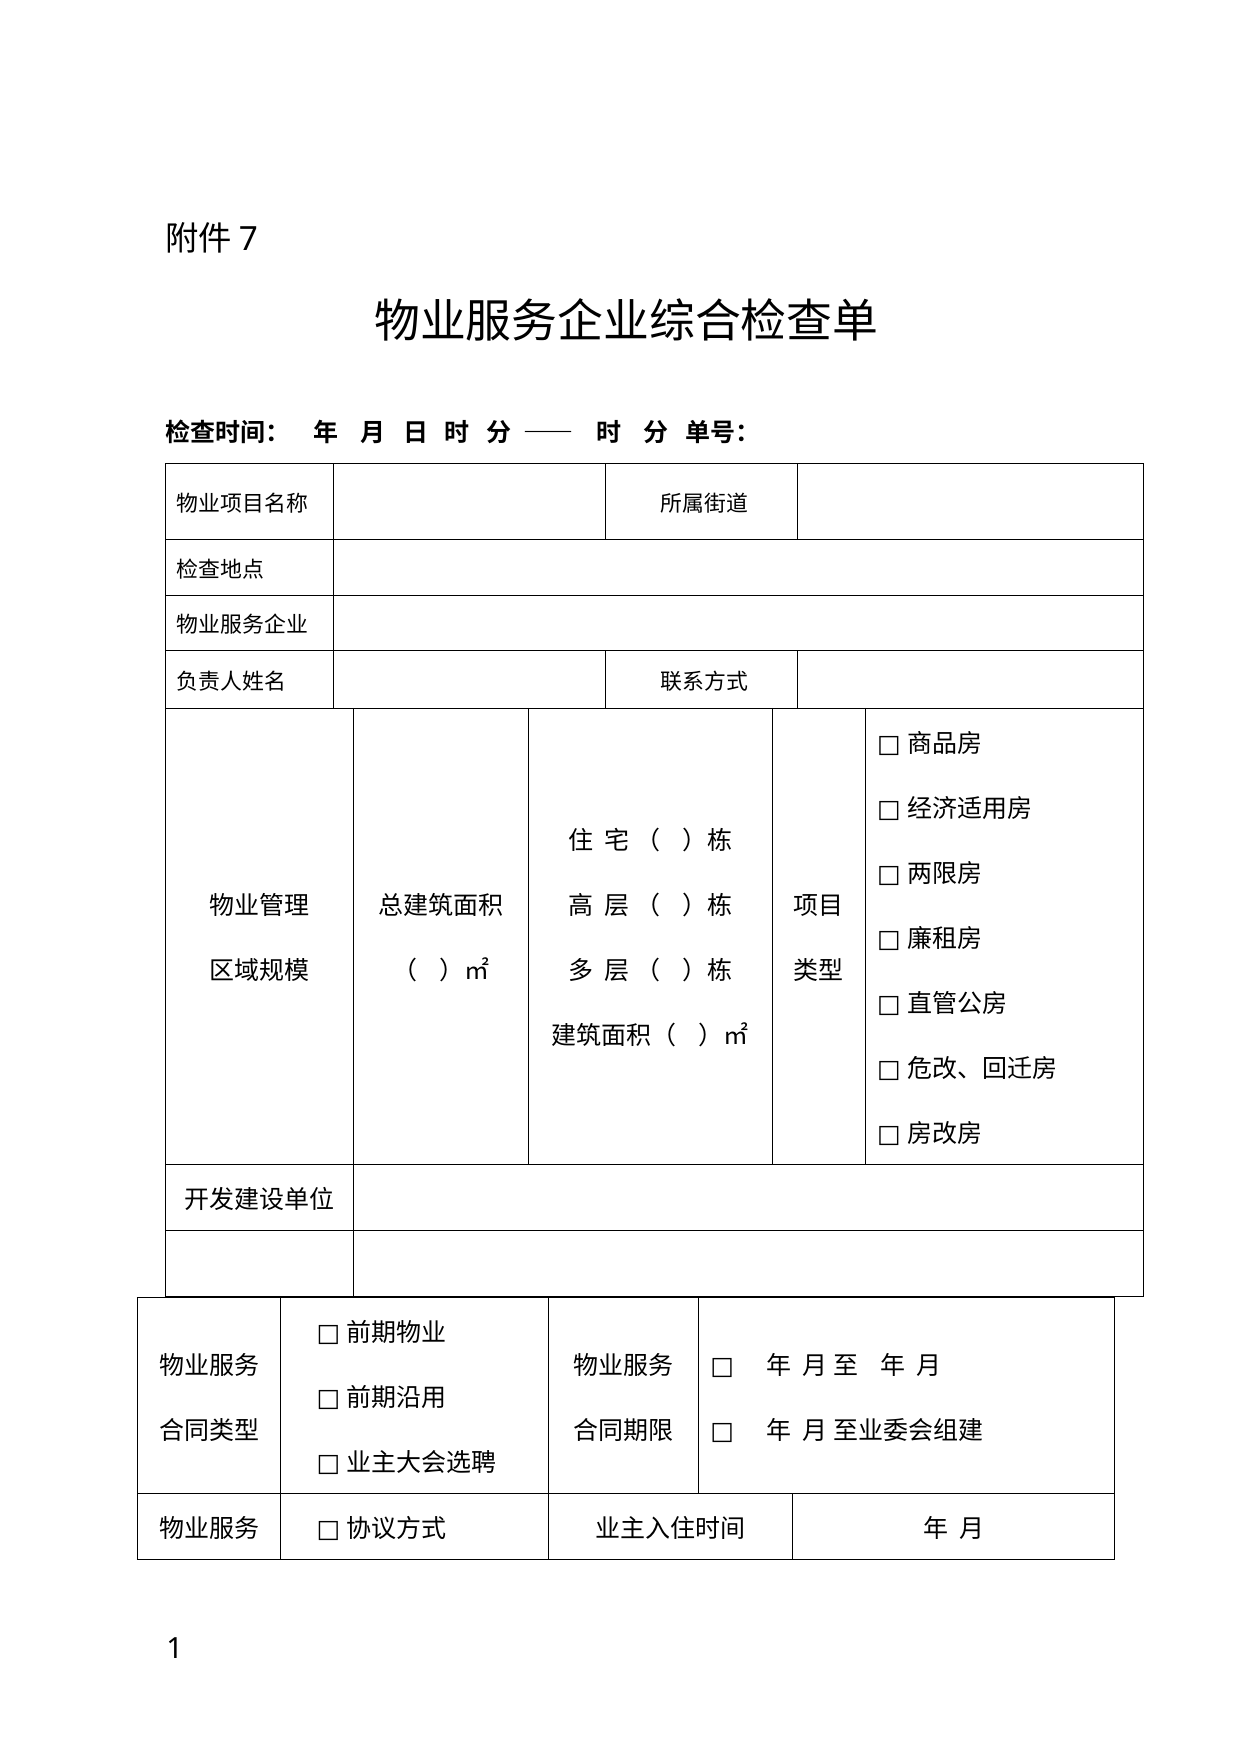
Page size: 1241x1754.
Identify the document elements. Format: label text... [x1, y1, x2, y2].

table_cell □ 商品房 □ 经济适用房 □ 两限房 □ 廉租房 □ 直管公房 □ 危改、回迁房 □ 房改房 [866, 709, 1143, 1164]
table_cell 项目类型 [773, 709, 865, 1164]
table_header □ 年 月 至 年 月 □ 年 月 至业委会组建 [699, 1298, 1114, 1493]
table_cell 负责人姓名 [166, 651, 333, 708]
table_cell [334, 540, 1143, 595]
table_cell [166, 1231, 353, 1296]
table_header 物业服务 合同类型 [138, 1298, 280, 1493]
table_cell 总建筑面积 （ ）㎡ [354, 709, 528, 1164]
table_cell 住 宅 （ ）栋 高 层 （ ）栋 多 层 （ ）栋 建筑面积（ ）㎡ [529, 709, 772, 1164]
table_cell 物业服务企业 选聘方式 [138, 1494, 280, 1559]
text 物业服务企业综合检查单 [165, 268, 1087, 366]
table_cell [334, 596, 1143, 650]
table_cell [354, 1165, 1143, 1230]
table_cell [354, 1231, 1143, 1296]
table_cell 检查地点 [166, 540, 333, 595]
table_header □ 前期物业 □ 前期沿用 □ 业主大会选聘 [281, 1298, 548, 1493]
table_cell 年 月 [793, 1494, 1114, 1559]
table_header [798, 464, 1143, 539]
table_cell 联系方式 [606, 651, 797, 708]
table_header 所属街道 [606, 464, 797, 539]
table_cell 物业服务企业 [166, 596, 333, 650]
table_cell 开发建设单位 [166, 1165, 353, 1230]
text 检查时间： 年 月 日 时 分 —— 时 分 单号： [165, 398, 1087, 463]
table_cell [798, 651, 1143, 708]
text 附件7 [165, 203, 1087, 268]
table_cell 业主入住时间 [549, 1494, 792, 1559]
table_header 物业项目名称 [166, 464, 333, 539]
table_cell [334, 651, 605, 708]
table_header [334, 464, 605, 539]
table_cell 物业管理 区域规模 [166, 709, 353, 1164]
table_header 物业服务 合同期限 [549, 1298, 698, 1493]
table_cell □ 协议方式 □ 招投标方式 [281, 1494, 548, 1559]
